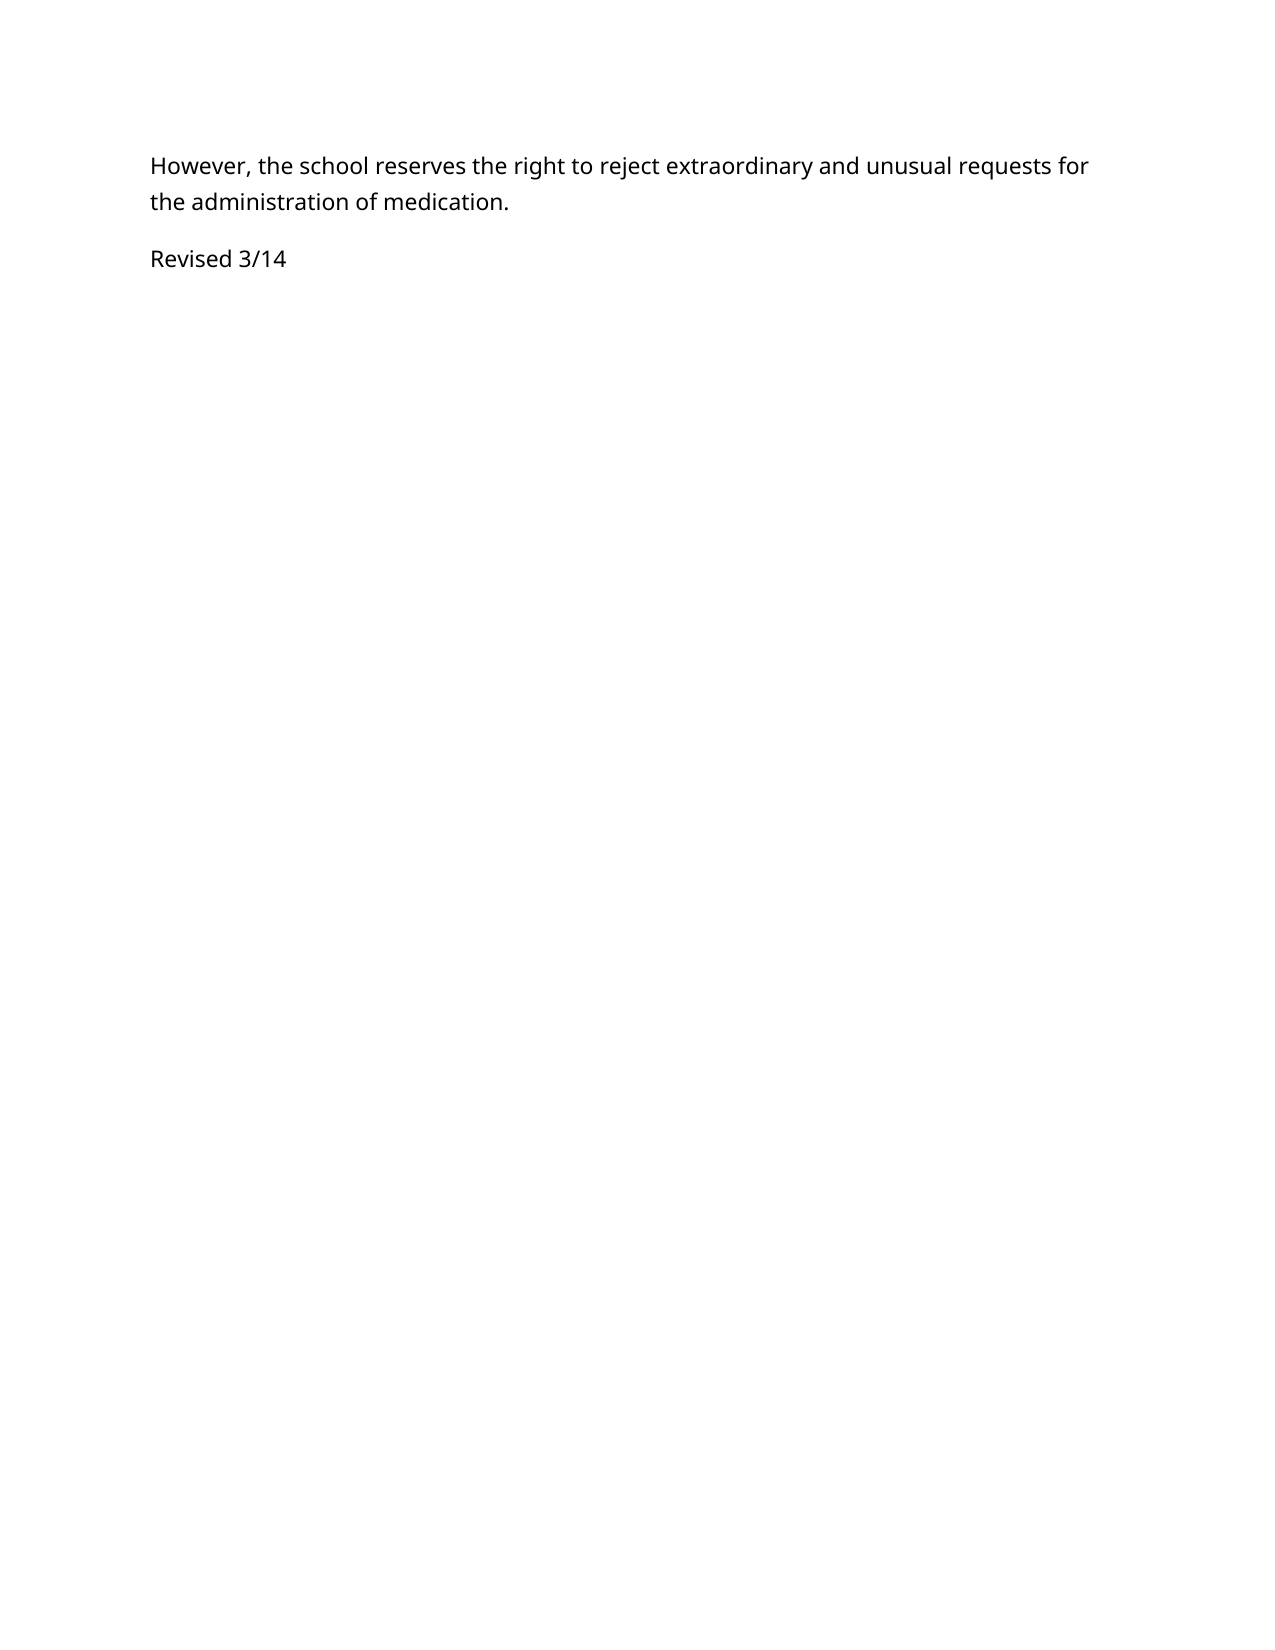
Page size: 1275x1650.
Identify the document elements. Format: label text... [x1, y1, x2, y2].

text However, the school reserves the right to reject extraordinary and unusual requests for the administration of medication. [150, 150, 1125, 217]
text Revised 3/14 [150, 243, 1125, 274]
